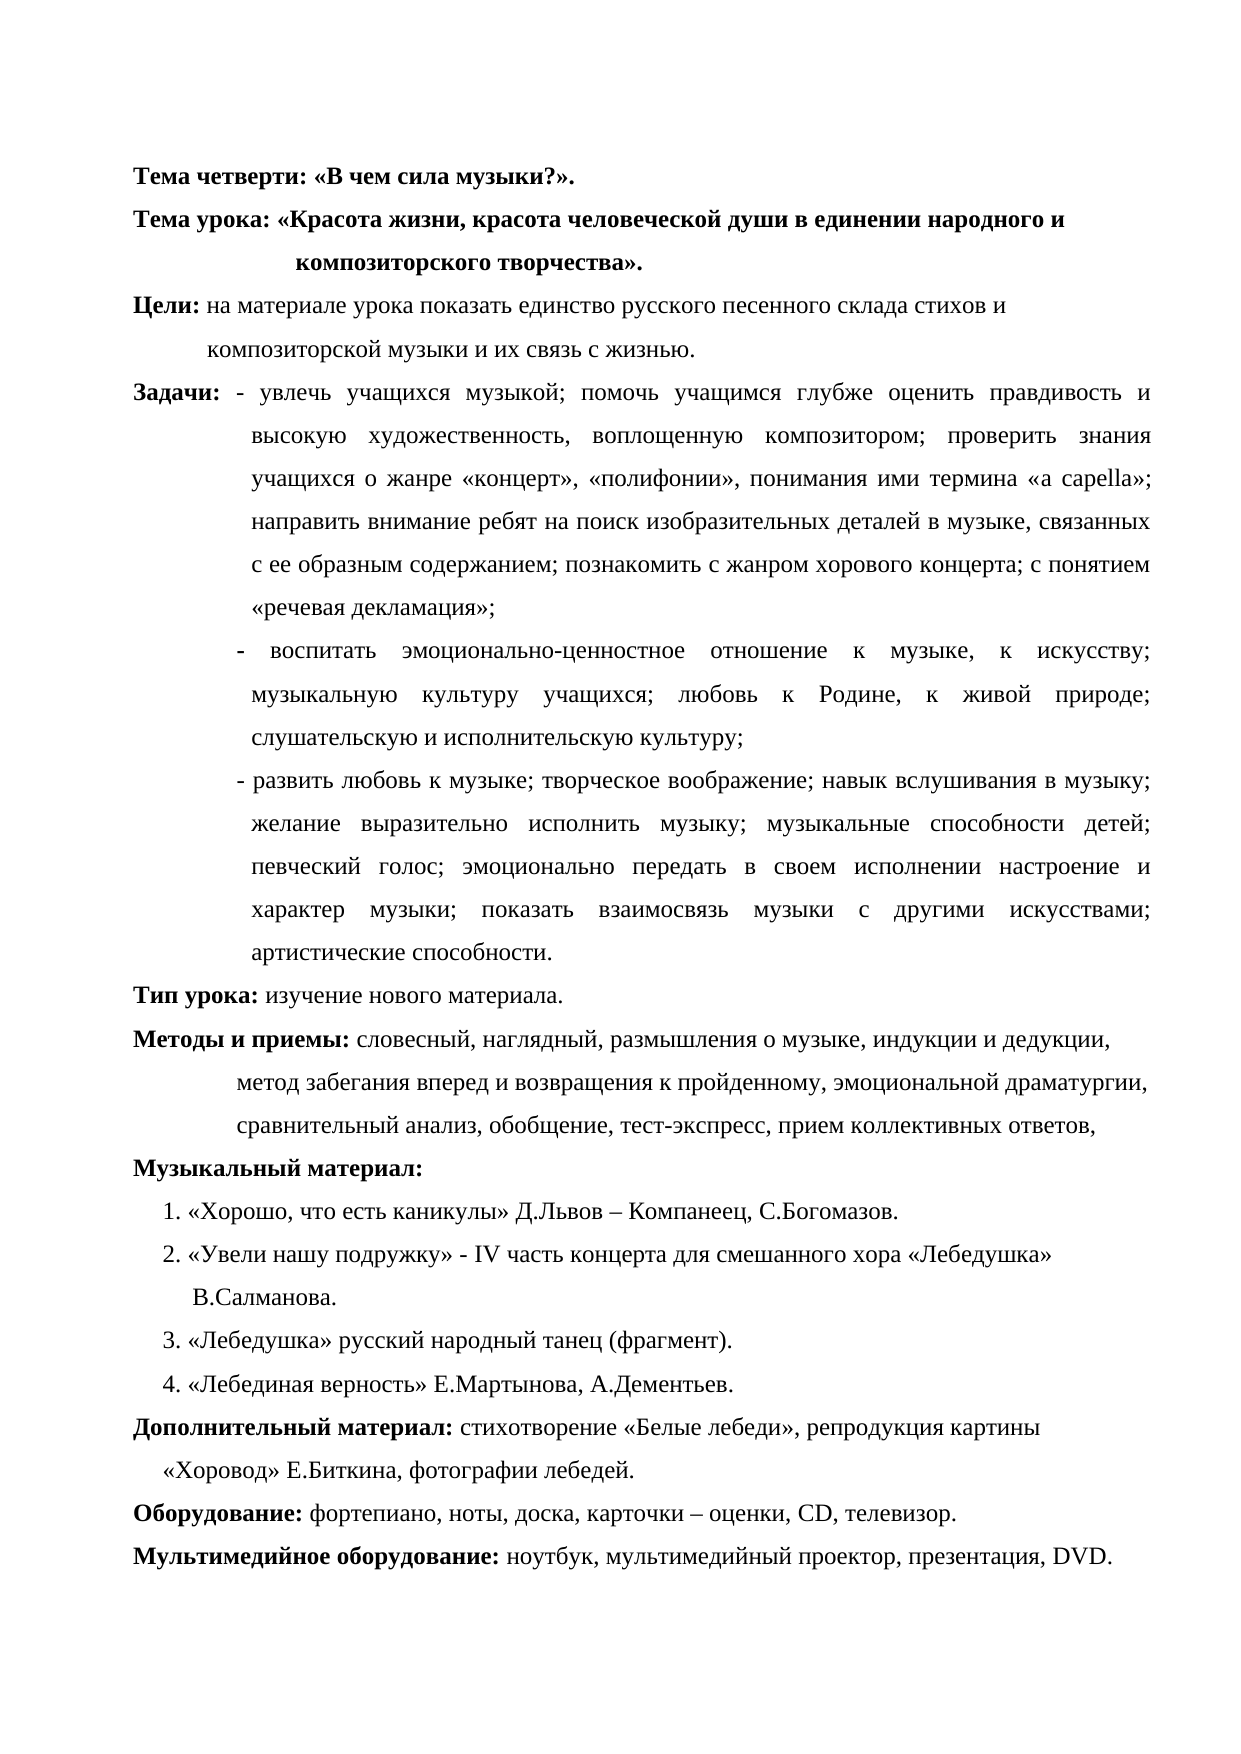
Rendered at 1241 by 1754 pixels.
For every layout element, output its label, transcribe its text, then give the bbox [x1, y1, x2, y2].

text 4. «Лебединая верность» Е.Мартынова, А.Дементьев. [162, 1369, 1152, 1397]
text Оборудование: фортепиано, ноты, доска, карточки – оценки, CD, телевизор. [133, 1498, 1152, 1527]
text Тема урока: «Красота жизни, красота человеческой души в единении народного и композиторского творчества». [133, 204, 1152, 276]
text Тема четверти: «В чем сила музыки?». [74, 161, 1152, 190]
text 2. «Увели нашу подружку» - IV часть концерта для смешанного хора «Лебедушка» В.Салманова. [162, 1239, 1152, 1311]
text 3. «Лебедушка» русский народный танец (фрагмент). [162, 1326, 1152, 1354]
text Тип урока: изучение нового материала. [133, 981, 1152, 1009]
text - развить любовь к музыке; творческое воображение; навык вслушивания в музыку; желание выразительно исполнить музыку; музыкальные способности детей; певческий голос; эмоционально передать в своем исполнении настроение и характер музыки; показать взаимосвязь музыки с другими искусствами; артистические способности. [236, 765, 1152, 966]
text Мультимедийное оборудование: ноутбук, мультимедийный проектор, презентация, DVD. [133, 1541, 1152, 1570]
text Цели: на материале урока показать единство русского песенного склада стихов и композиторской музыки и их связь с жизнью. [133, 291, 1152, 362]
text Методы и приемы: словесный, наглядный, размышления о музыке, индукции и дедукции, метод забегания вперед и возвращения к пройденному, эмоциональной драматургии, сравнительный анализ, обобщение, тест-экспресс, прием коллективных ответов, [133, 1024, 1152, 1139]
text - воспитать эмоционально-ценностное отношение к музыке, к искусству; музыкальную культуру учащихся; любовь к Родине, к живой природе; слушательскую и исполнительскую культуру; [236, 636, 1152, 751]
text Задачи: - увлечь учащихся музыкой; помочь учащимся глубже оценить правдивость и высокую художественность, воплощенную композитором; проверить знания учащихся о жанре «концерт», «полифонии», понимания ими термина «a capella»; направить внимание ребят на поиск изобразительных деталей в музыке, связанных с ее образным содержанием; познакомить с жанром хорового концерта; с понятием «речевая декламация»; [133, 377, 1152, 621]
text Дополнительный материал: стихотворение «Белые лебеди», репродукция картины «Хоровод» Е.Биткина, фотографии лебедей. [133, 1412, 1152, 1484]
text Музыкальный материал: [74, 1153, 1152, 1182]
text 1. «Хорошо, что есть каникулы» Д.Львов – Компанеец, С.Богомазов. [162, 1196, 1152, 1225]
